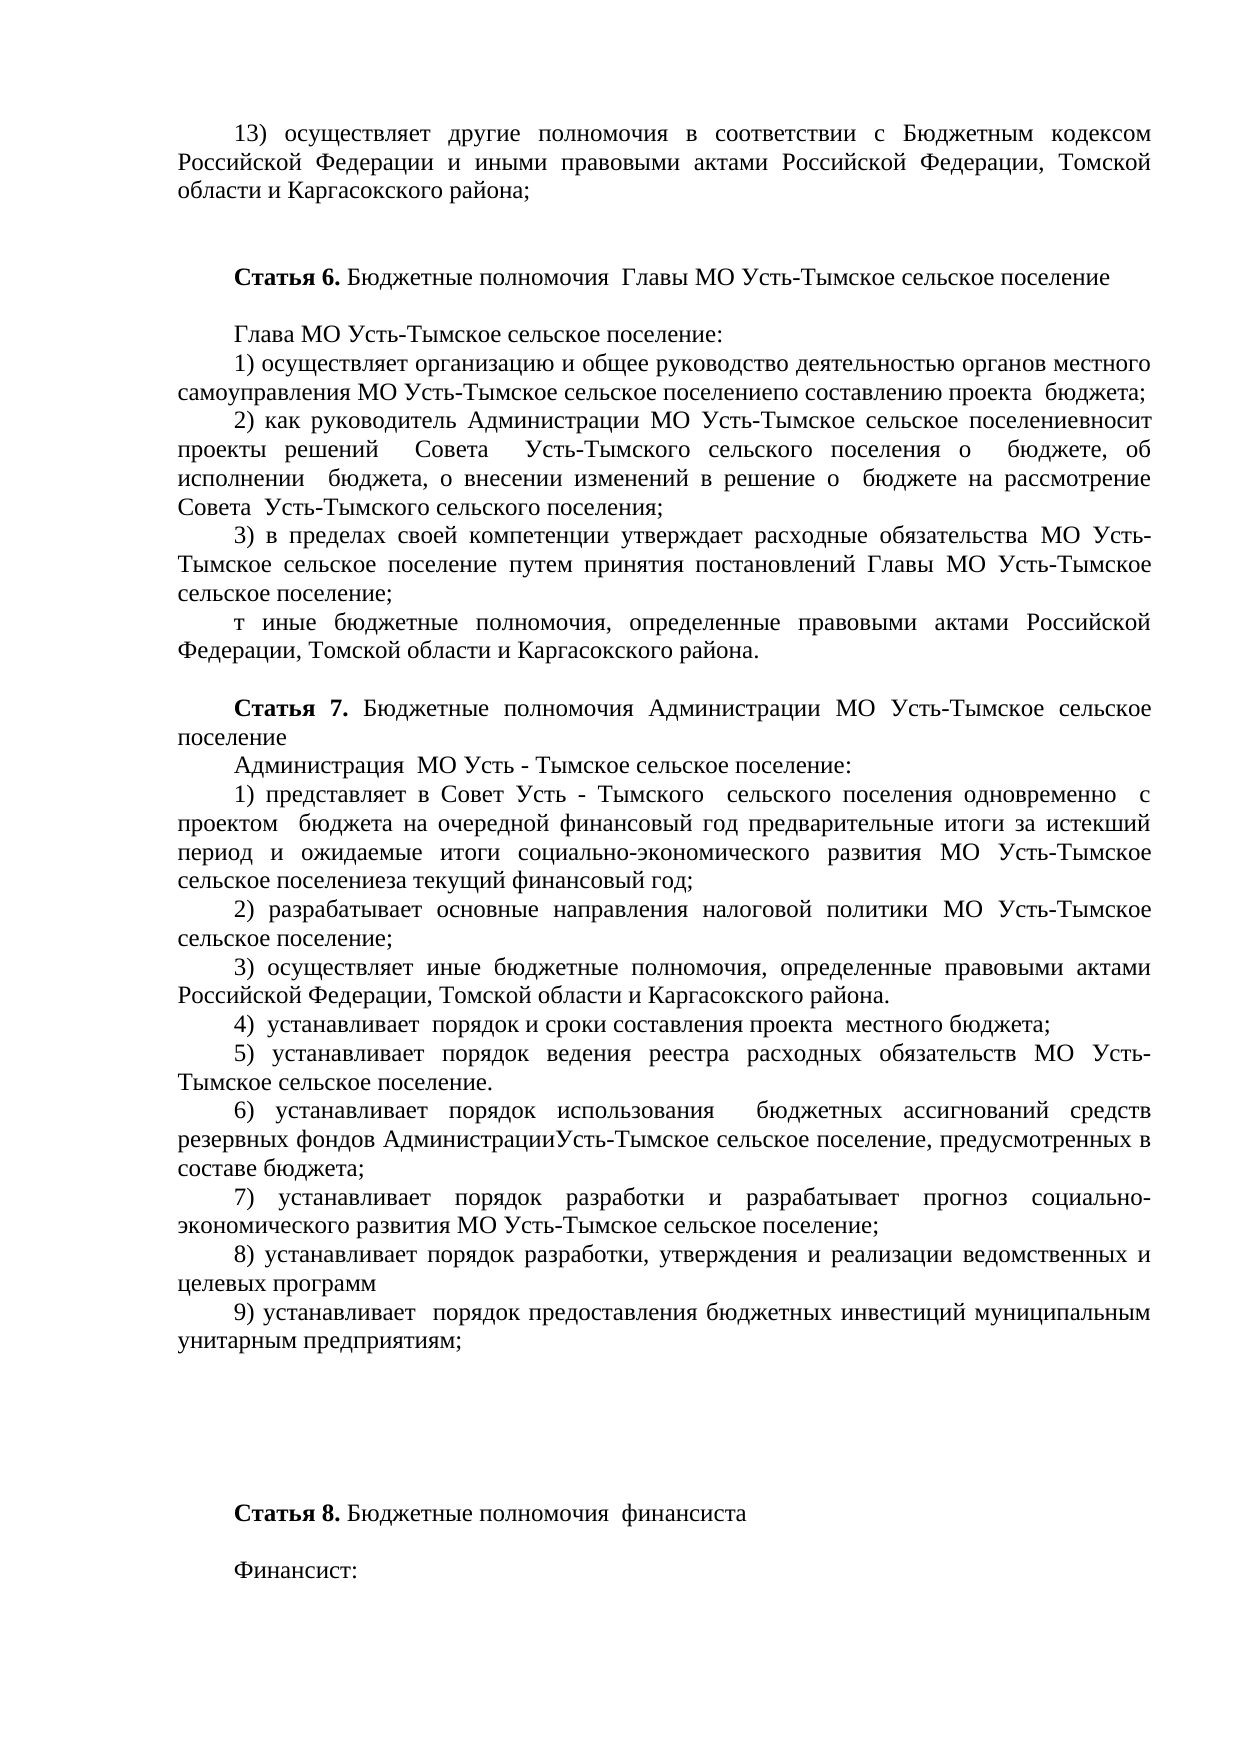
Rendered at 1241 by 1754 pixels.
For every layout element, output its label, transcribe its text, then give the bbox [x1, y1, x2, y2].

text 8) устанавливает порядок разработки, утверждения и реализации ведомственных и целевых программ [177, 1239, 1152, 1297]
text Администрация МО Усть - Тымское сельское поселение: [177, 751, 1152, 779]
text 3) осуществляет иные бюджетные полномочия, определенные правовыми актами Российской Федерации, Томской области и Каргасокского района. [177, 952, 1152, 1009]
text 3) в пределах своей компетенции утверждает расходные обязательства МО Усть-Тымское сельское поселение путем принятия постановлений Главы МО Усть-Тымское сельское поселение; [177, 521, 1152, 607]
text 1) осуществляет организацию и общее руководство деятельностью органов местного самоуправления МО Усть-Тымское сельское поселениепо составлению проекта бюджета; [177, 348, 1152, 406]
text 9) устанавливает порядок предоставления бюджетных инвестиций муниципальным унитарным предприятиям; [177, 1297, 1152, 1354]
text 4) устанавливает порядок и сроки составления проекта местного бюджета; [177, 1009, 1152, 1038]
text 13) осуществляет другие полномочия в соответствии с Бюджетным кодексом Российской Федерации и иными правовыми актами Российской Федерации, Томской области и Каргасокского района; [177, 118, 1152, 204]
text 2) как руководитель Администрации МО Усть-Тымское сельское поселениевносит проекты решений Совета Усть-Тымского сельского поселения о бюджете, об исполнении бюджета, о внесении изменений в решение о бюджете на рассмотрение Совета Усть-Тымского сельского поселения; [177, 406, 1152, 521]
text т иные бюджетные полномочия, определенные правовыми актами Российской Федерации, Томской области и Каргасокского района. [177, 607, 1152, 664]
text 1) представляет в Совет Усть - Тымского сельского поселения одновременно с проектом бюджета на очередной финансовый год предварительные итоги за истекший период и ожидаемые итоги социально-экономического развития МО Усть-Тымское сельское поселениеза текущий финансовый год; [177, 779, 1152, 894]
text 2) разрабатывает основные направления налоговой политики МО Усть-Тымское сельское поселение; [177, 894, 1152, 952]
text 6) устанавливает порядок использования бюджетных ассигнований средств резервных фондов АдминистрацииУсть-Тымское сельское поселение, предусмотренных в составе бюджета; [177, 1096, 1152, 1182]
text 5) устанавливает порядок ведения реестра расходных обязательств МО Усть-Тымское сельское поселение. [177, 1038, 1152, 1096]
text Статья 7. Бюджетные полномочия Администрации МО Усть-Тымское сельское поселение [177, 693, 1152, 751]
text Статья 6. Бюджетные полномочия Главы МО Усть-Тымское сельское поселение [177, 262, 1152, 291]
text 7) устанавливает порядок разработки и разрабатывает прогноз социально- экономического развития МО Усть-Тымское сельское поселение; [177, 1182, 1152, 1239]
text Финансист: [177, 1556, 1152, 1584]
text Статья 8. Бюджетные полномочия финансиста [177, 1498, 1152, 1527]
text Глава МО Усть-Тымское сельское поселение: [177, 319, 1152, 348]
